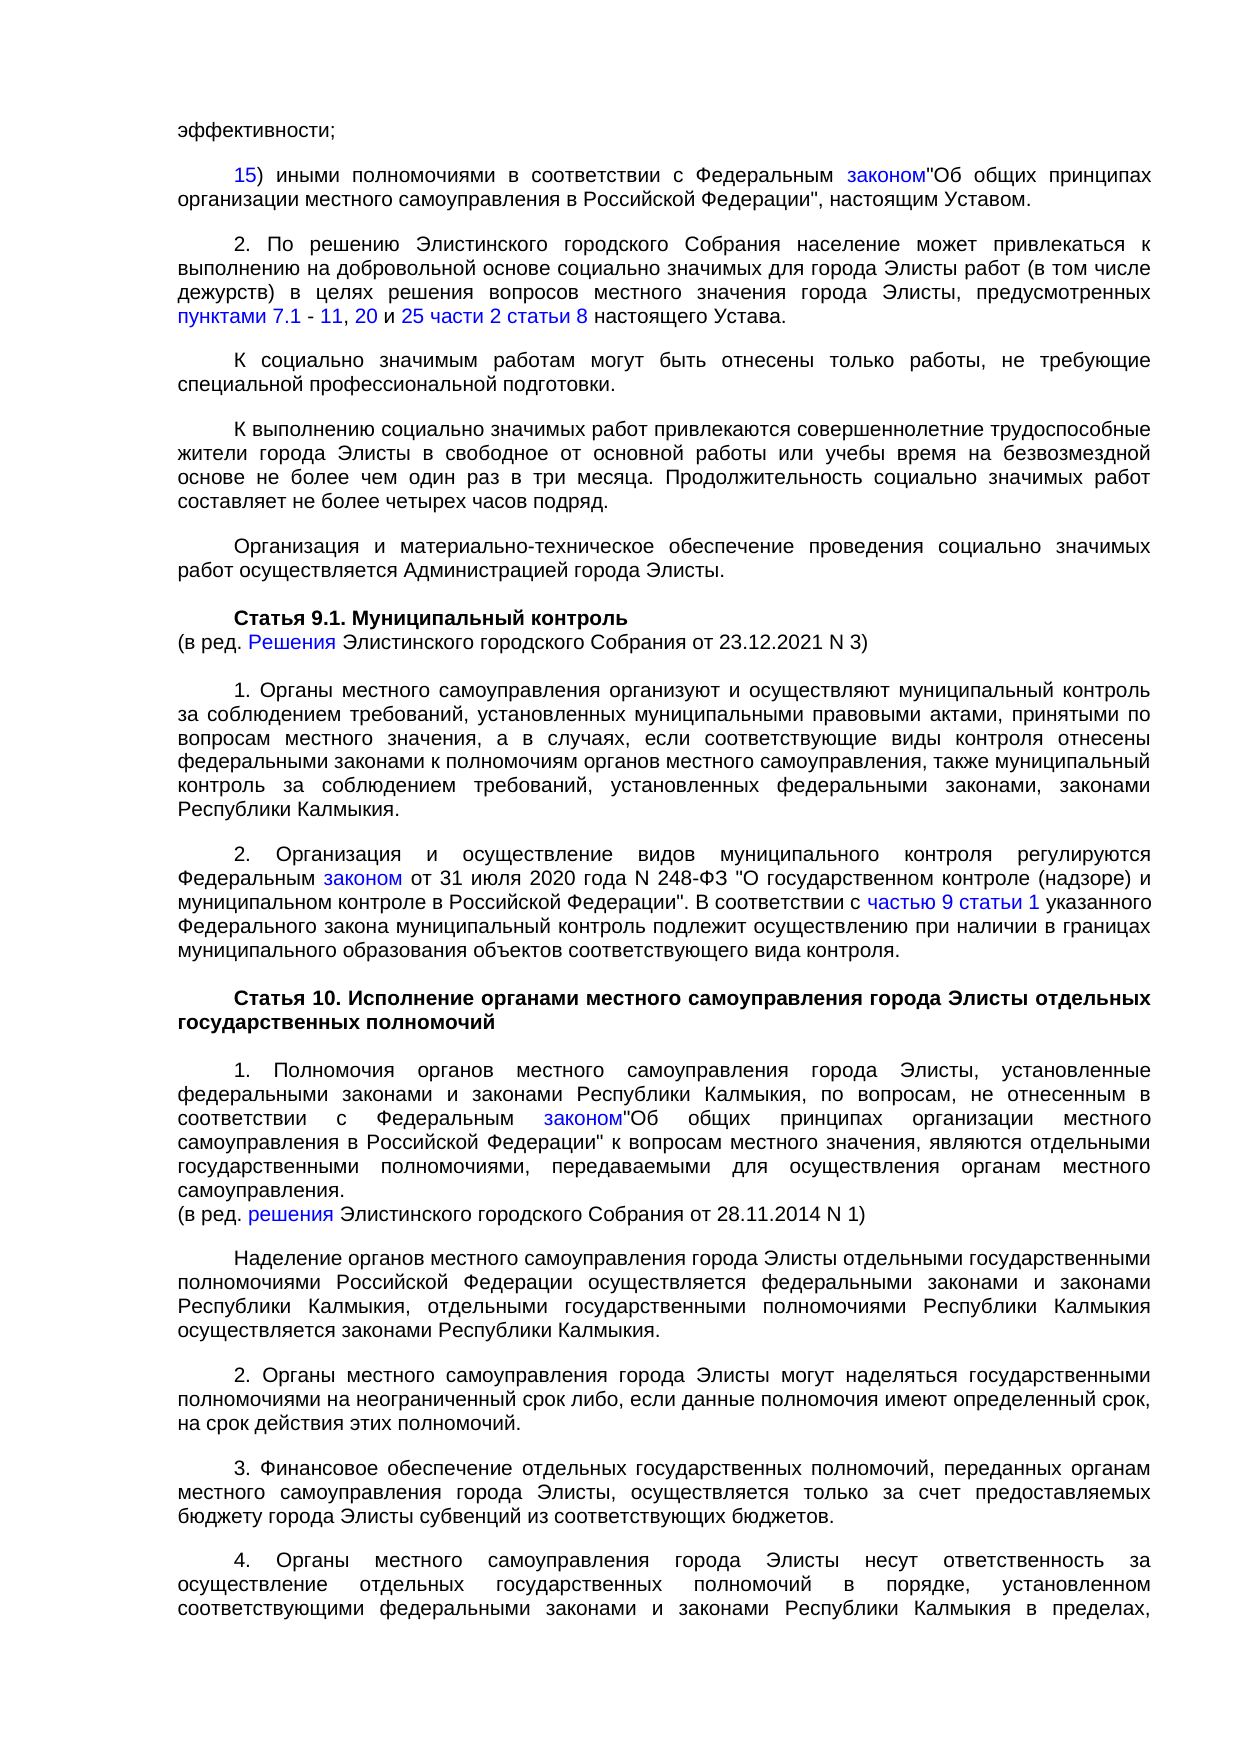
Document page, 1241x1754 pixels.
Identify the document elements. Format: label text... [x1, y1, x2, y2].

text 2. По решению Элистинского городского Собрания население может привлекаться к выполнению на добровольной основе социально значимых для города Элисты работ (в том числе дежурств) в целях решения вопросов местного значения города Элисты, предусмотренных пунктами 7.1 - 11, 20 и 25 части 2 статьи 8 настоящего Устава. [177, 232, 1152, 327]
text Наделение органов местного самоуправления города Элисты отдельными государственными полномочиями Российской Федерации осуществляется федеральными законами и законами Республики Калмыкия, отдельными государственными полномочиями Республики Калмыкия осуществляется законами Республики Калмыкия. [177, 1246, 1152, 1342]
text 2. Органы местного самоуправления города Элисты могут наделяться государственными полномочиями на неограниченный срок либо, если данные полномочия имеют определенный срок, на срок действия этих полномочий. [177, 1363, 1152, 1435]
text (в ред. решения Элистинского городского Собрания от 28.11.2014 N 1) [177, 1201, 1152, 1225]
text К социально значимым работам могут быть отнесены только работы, не требующие специальной профессиональной подготовки. [177, 348, 1152, 396]
text Организация и материально-техническое обеспечение проведения социально значимых работ осуществляется Администрацией города Элисты. [177, 534, 1152, 582]
text К выполнению социально значимых работ привлекаются совершеннолетние трудоспособные жители города Элисты в свободное от основной работы или учебы время на безвозмездной основе не более чем один раз в три месяца. Продолжительность социально значимых работ составляет не более четырех часов подряд. [177, 417, 1152, 513]
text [177, 1548, 1152, 1620]
text 3. Финансовое обеспечение отдельных государственных полномочий, переданных органам местного самоуправления города Элисты, осуществляется только за счет предоставляемых бюджету города Элисты субвенций из соответствующих бюджетов. [177, 1456, 1152, 1527]
text 15) иными полномочиями в соответствии с Федеральным законом"Об общих принципах организации местного самоуправления в Российской Федерации", настоящим Уставом. [177, 163, 1152, 211]
text 1. Полномочия органов местного самоуправления города Элисты, установленные федеральными законами и законами Республики Калмыкия, по вопросам, не отнесенным в соответствии с Федеральным законом"Об общих принципах организации местного самоуправления в Российской Федерации" к вопросам местного значения, являются отдельными государственными полномочиями, передаваемыми для осуществления органам местного самоуправления. [177, 1058, 1152, 1201]
text 1. Органы местного самоуправления организуют и осуществляют муниципальный контроль за соблюдением требований, установленных муниципальными правовыми актами, принятыми по вопросам местного значения, а в случаях, если соответствующие виды контроля отнесены федеральными законами к полномочиям органов местного самоуправления, также муниципальный контроль за соблюдением требований, установленных федеральными законами, законами Республики Калмыкия. [177, 677, 1152, 821]
title Статья 9.1. Муниципальный контроль [177, 606, 1152, 629]
text (в ред. Решения Элистинского городского Собрания от 23.12.2021 N 3) [177, 629, 1152, 653]
title Статья 10. Исполнение органами местного самоуправления города Элисты отдельных государственных полномочий [177, 986, 1152, 1034]
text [177, 118, 1152, 142]
text 2. Организация и осуществление видов муниципального контроля регулируются Федеральным законом от 31 июля 2020 года N 248-ФЗ "О государственном контроле (надзоре) и муниципальном контроле в Российской Федерации". В соответствии с частью 9 статьи 1 указанного Федерального закона муниципальный контроль подлежит осуществлению при наличии в границах муниципального образования объектов соответствующего вида контроля. [177, 842, 1152, 962]
